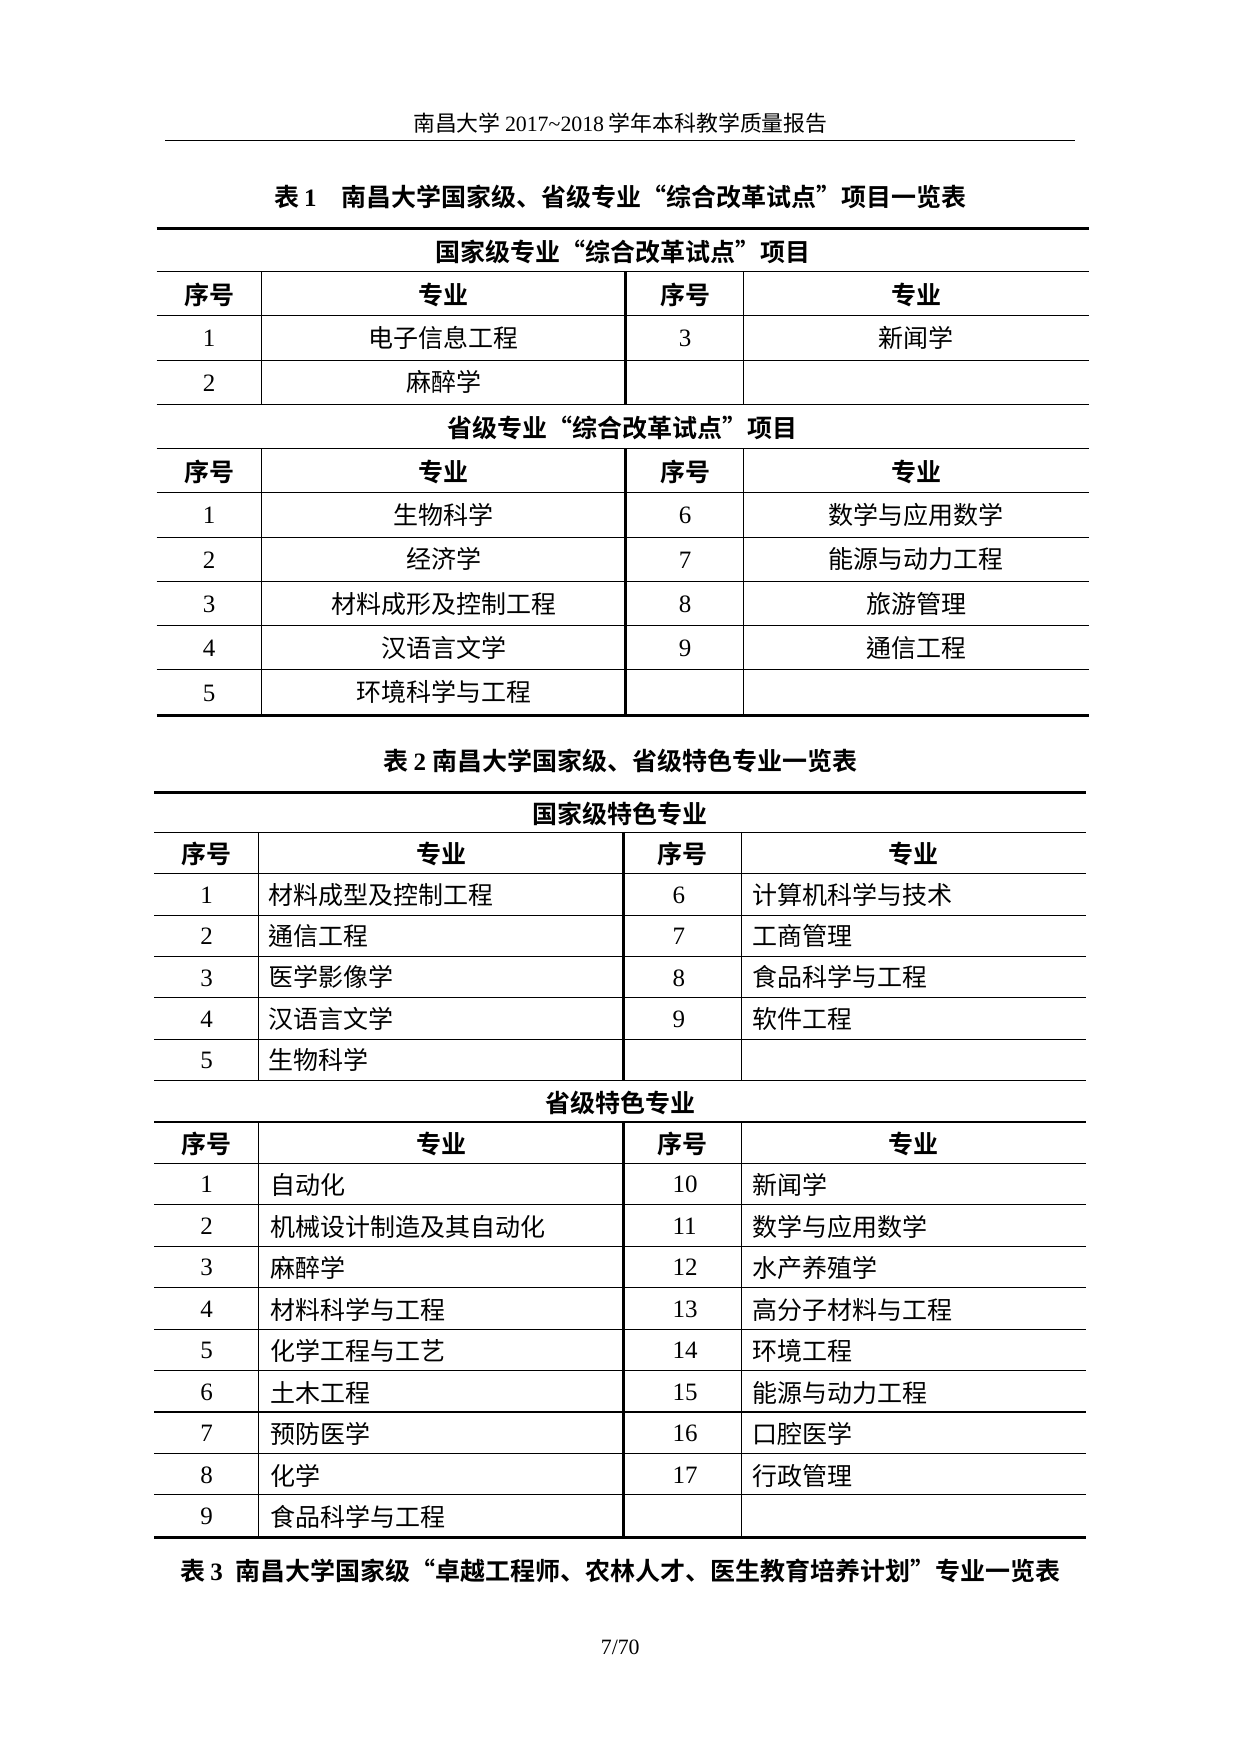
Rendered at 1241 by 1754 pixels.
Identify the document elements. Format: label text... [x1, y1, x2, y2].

table_cell 工商管理 [742, 916, 1086, 956]
table_cell 口腔医学 [742, 1413, 1086, 1453]
table_cell 序号 [625, 1123, 741, 1163]
table_cell 6 [625, 874, 741, 914]
table_cell 预防医学 [259, 1413, 622, 1453]
table_cell 2 [154, 1205, 258, 1246]
table_cell 计算机科学与技术 [742, 874, 1086, 914]
table_cell 省级专业“综合改革试点”项目 [157, 405, 1088, 448]
table_cell 专业 [742, 833, 1086, 873]
table_cell 序号 [627, 272, 743, 315]
table_cell 9 [627, 626, 743, 669]
table_cell 自动化 [259, 1164, 622, 1204]
table_cell 4 [154, 998, 258, 1039]
table_cell 食品科学与工程 [742, 957, 1086, 997]
table_cell 材料成型及控制工程 [259, 874, 622, 914]
table_cell 专业 [742, 1123, 1086, 1163]
table_cell [627, 361, 743, 404]
table_cell 4 [154, 1288, 258, 1328]
table_header 国家级特色专业 [154, 794, 1086, 832]
table_cell 15 [625, 1371, 741, 1411]
text 表3 南昌大学国家级“卓越工程师、农林人才、医生教育培养计划”专业一览表 [165, 1551, 1075, 1588]
table_cell 经济学 [262, 538, 624, 581]
table_cell 3 [154, 1247, 258, 1287]
table_cell 电子信息工程 [262, 316, 624, 359]
table_cell 省级特色专业 [154, 1081, 1086, 1121]
table_cell 汉语言文学 [259, 998, 622, 1039]
table_cell 1 [154, 1164, 258, 1204]
table_cell 专业 [744, 449, 1088, 492]
table_cell 3 [157, 582, 261, 625]
table_cell 专业 [262, 272, 624, 315]
table_cell 材料科学与工程 [259, 1288, 622, 1328]
table_cell 11 [625, 1205, 741, 1246]
table_cell 能源与动力工程 [742, 1371, 1086, 1411]
table_cell 土木工程 [259, 1371, 622, 1411]
table_cell 环境科学与工程 [262, 670, 624, 714]
table_cell [625, 1040, 741, 1080]
table_cell 10 [625, 1164, 741, 1204]
table_cell 8 [627, 582, 743, 625]
table_cell 1 [157, 493, 261, 537]
table_cell 9 [625, 998, 741, 1039]
table_cell 序号 [154, 833, 258, 873]
table_cell 汉语言文学 [262, 626, 624, 669]
table_cell 2 [154, 916, 258, 956]
table_cell 能源与动力工程 [744, 538, 1088, 581]
table_cell 7 [627, 538, 743, 581]
table_cell 14 [625, 1330, 741, 1370]
table_cell 6 [627, 493, 743, 537]
text 表1 南昌大学国家级、省级专业“综合改革试点”项目一览表 [165, 178, 1075, 214]
table_cell 通信工程 [744, 626, 1088, 669]
table_cell 高分子材料与工程 [742, 1288, 1086, 1328]
table_cell 2 [157, 361, 261, 404]
table_cell 化学工程与工艺 [259, 1330, 622, 1370]
table_cell 序号 [627, 449, 743, 492]
table_cell 5 [154, 1330, 258, 1370]
table_cell 序号 [157, 272, 261, 315]
table_cell 6 [154, 1371, 258, 1411]
table_cell 水产养殖学 [742, 1247, 1086, 1287]
table_cell [742, 1495, 1086, 1536]
table_cell 17 [625, 1454, 741, 1494]
table_cell 生物科学 [259, 1040, 622, 1080]
table_cell 9 [154, 1495, 258, 1536]
table_cell 数学与应用数学 [744, 493, 1088, 537]
table_cell 生物科学 [262, 493, 624, 537]
table_cell 专业 [744, 272, 1088, 315]
table_cell 环境工程 [742, 1330, 1086, 1370]
table_cell 4 [157, 626, 261, 669]
table_cell 13 [625, 1288, 741, 1328]
table_cell 1 [154, 874, 258, 914]
table_cell 16 [625, 1413, 741, 1453]
table_cell 3 [154, 957, 258, 997]
table_cell 通信工程 [259, 916, 622, 956]
text 表2 南昌大学国家级、省级特色专业一览表 [165, 742, 1075, 778]
table_cell 新闻学 [744, 316, 1088, 359]
table_cell 序号 [154, 1123, 258, 1163]
table_cell 数学与应用数学 [742, 1205, 1086, 1246]
table_cell [742, 1040, 1086, 1080]
table_cell 医学影像学 [259, 957, 622, 997]
table_cell 序号 [157, 449, 261, 492]
table_cell 1 [157, 316, 261, 359]
table_cell 化学 [259, 1454, 622, 1494]
table_cell [744, 670, 1088, 714]
table_cell 5 [154, 1040, 258, 1080]
table_cell 序号 [625, 833, 741, 873]
table_cell 8 [625, 957, 741, 997]
table_cell 2 [157, 538, 261, 581]
table_cell 食品科学与工程 [259, 1495, 622, 1536]
table_cell 材料成形及控制工程 [262, 582, 624, 625]
table_cell 12 [625, 1247, 741, 1287]
table_cell 软件工程 [742, 998, 1086, 1039]
table_cell 专业 [259, 1123, 622, 1163]
table_cell 旅游管理 [744, 582, 1088, 625]
table_cell 行政管理 [742, 1454, 1086, 1494]
table_cell 机械设计制造及其自动化 [259, 1205, 622, 1246]
table_cell 5 [157, 670, 261, 714]
table_cell 3 [627, 316, 743, 359]
table_cell 8 [154, 1454, 258, 1494]
table_cell [744, 361, 1088, 404]
table_cell 专业 [262, 449, 624, 492]
table_cell 新闻学 [742, 1164, 1086, 1204]
table_cell [627, 670, 743, 714]
table_cell 7 [625, 916, 741, 956]
table_header 国家级专业“综合改革试点”项目 [157, 230, 1088, 271]
table_cell 7 [154, 1413, 258, 1453]
table_cell 麻醉学 [262, 361, 624, 404]
table_cell 麻醉学 [259, 1247, 622, 1287]
table_cell 专业 [259, 833, 622, 873]
table_cell [625, 1495, 741, 1536]
